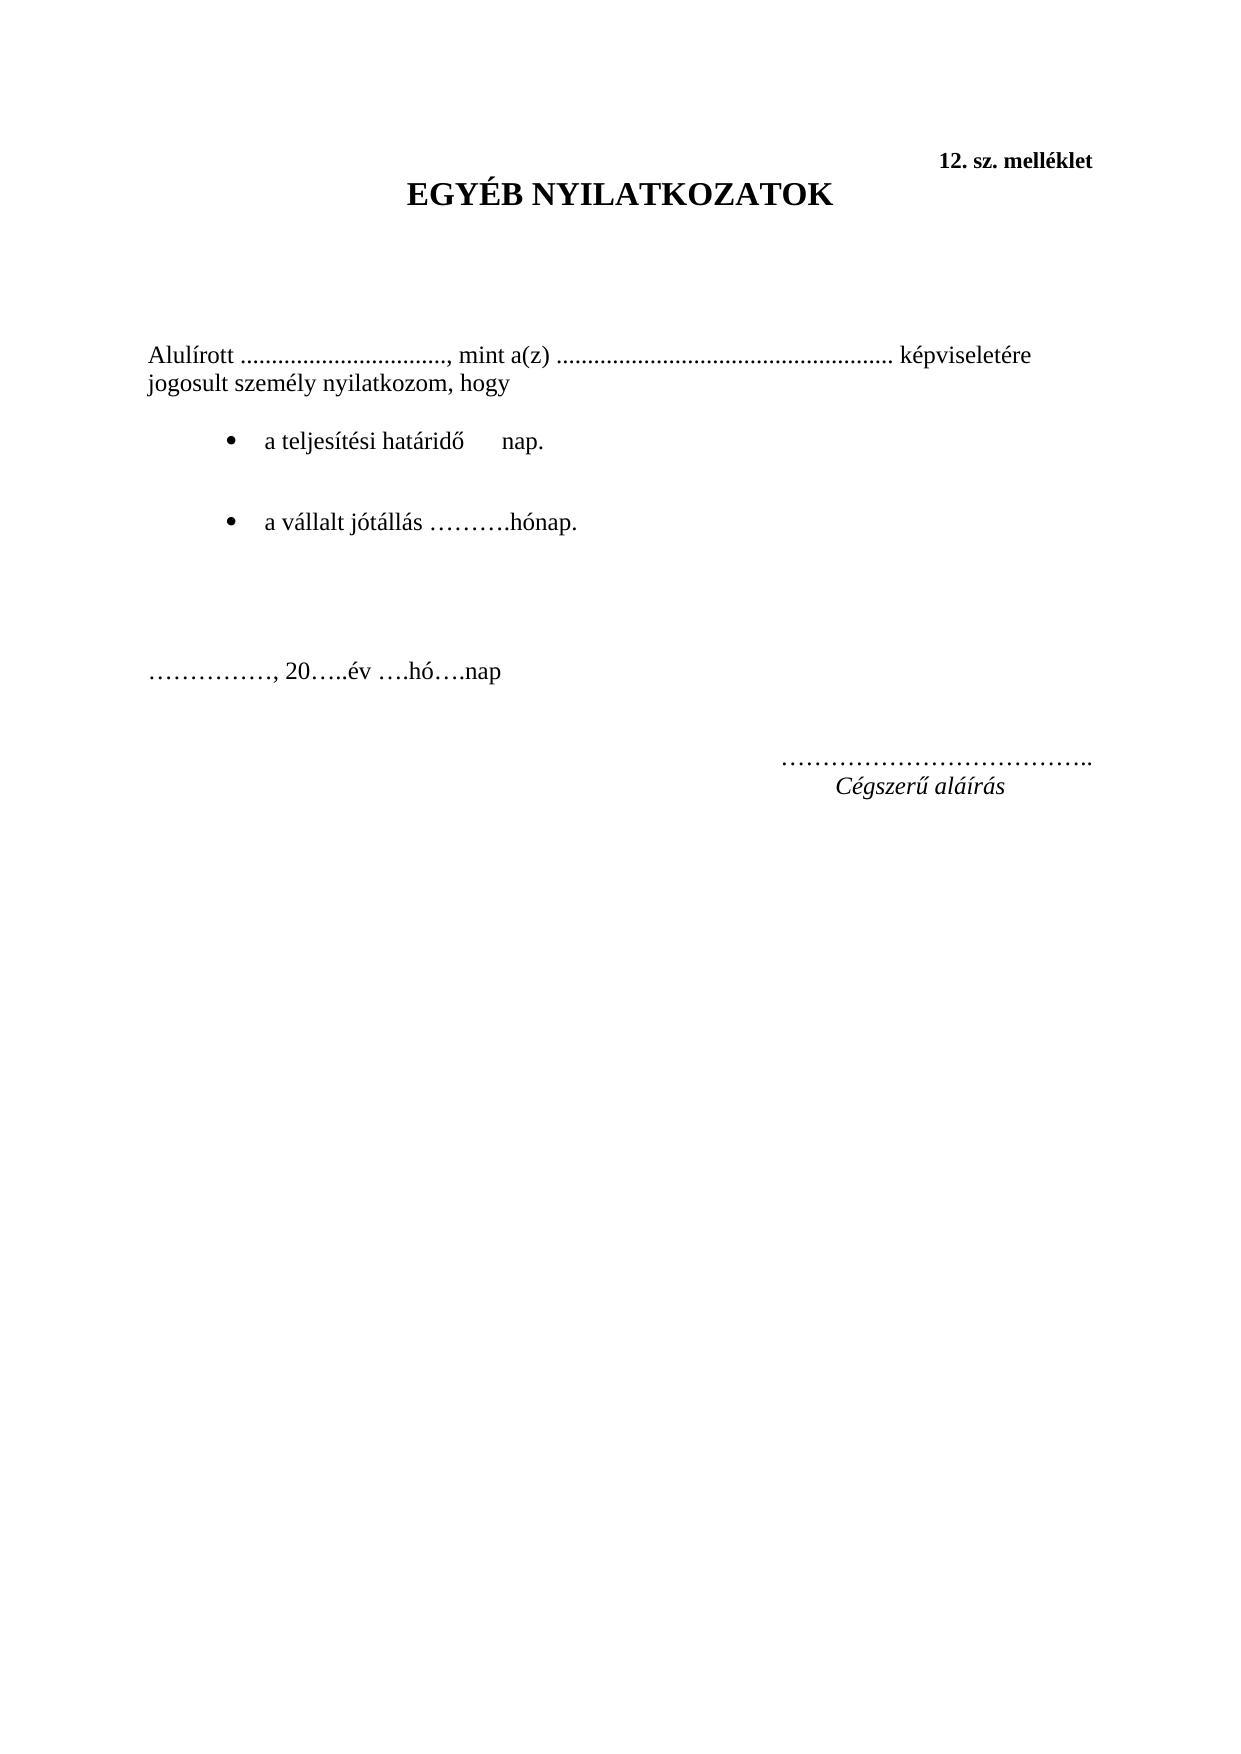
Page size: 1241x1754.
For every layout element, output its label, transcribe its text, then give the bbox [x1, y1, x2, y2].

text Alulírott ................................., mint a(z) ...................................................... képviseletére jogosult személy nyilatkozom, hogy [148, 340, 1093, 397]
text Cégszerű aláírás [148, 771, 1093, 800]
list a vállalt jótállás ……….hónap. [227, 507, 1093, 536]
list a teljesítési határidő nap. [227, 426, 1093, 455]
text egyéb nyilatkozatok [148, 174, 1093, 212]
text 12. sz. melléklet [148, 148, 1093, 174]
text ……………, 20…..év ….hó….nap [148, 656, 1093, 685]
text ……………………………….. [148, 742, 1093, 771]
